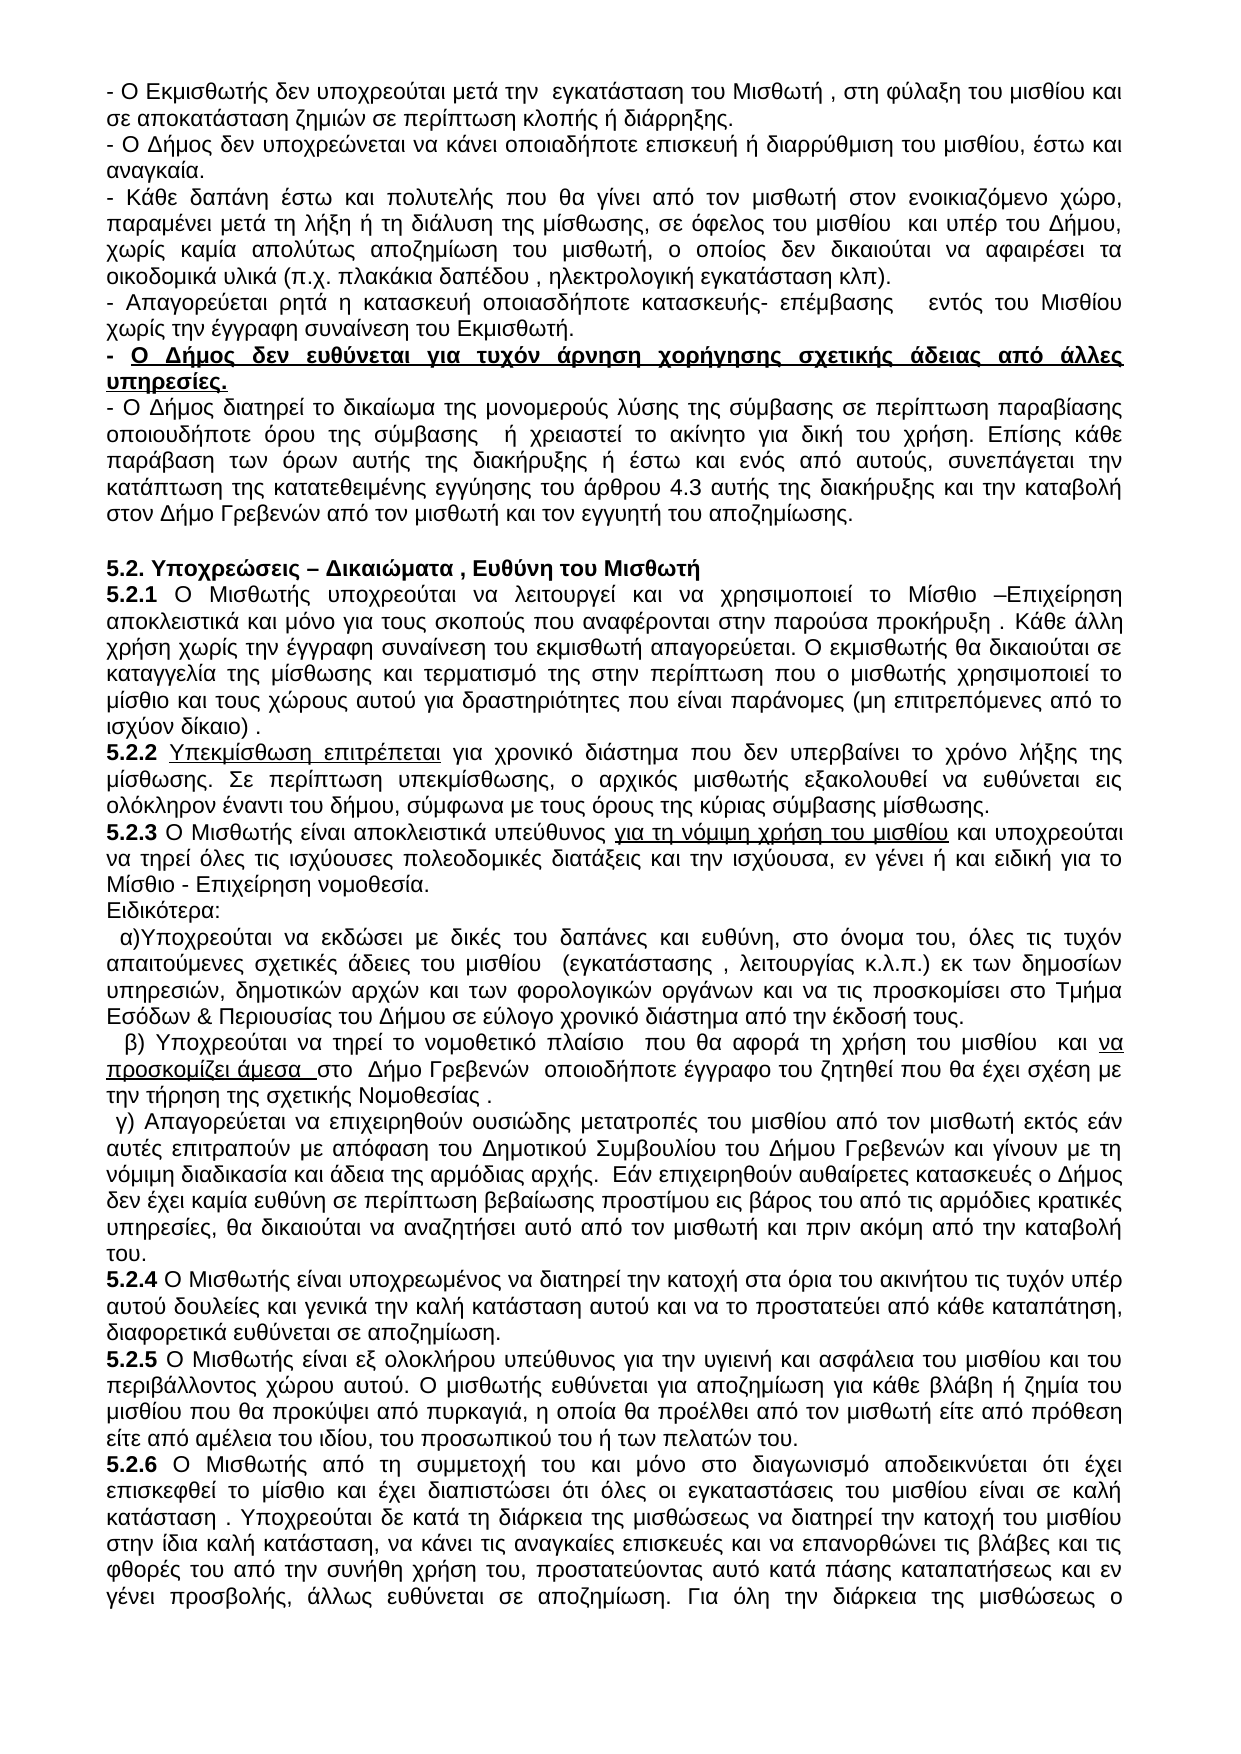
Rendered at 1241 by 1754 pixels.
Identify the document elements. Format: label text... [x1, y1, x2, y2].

text 5.2.3 Ο Μισθωτής είναι αποκλειστικά υπεύθυνος για τη νόμιμη χρήση του μισθίου και υποχρεούται να τηρεί όλες τις ισχύουσες πολεοδομικές διατάξεις και την ισχύουσα, εν γένει ή και ειδική για το Μίσθιο - Επιχείρηση νομοθεσία. [106, 818, 1123, 897]
text - Ο Δήμος δεν υποχρεώνεται να κάνει οποιαδήποτε επισκευή ή διαρρύθμιση του μισθίου, έστω και αναγκαία. [106, 131, 1123, 183]
text 5.2. Υποχρεώσεις – Δικαιώματα , Ευθύνη του Μισθωτή [106, 555, 1123, 581]
text γ) Απαγορεύεται να επιχειρηθούν ουσιώδης μετατροπές του μισθίου από τον μισθωτή εκτός εάν αυτές επιτραπούν με απόφαση του Δημοτικού Συμβουλίου του Δήμου Γρεβενών και γίνουν με τη νόμιμη διαδικασία και άδεια της αρμόδιας αρχής. Εάν επιχειρηθούν αυθαίρετες κατασκευές ο Δήμος δεν έχει καμία ευθύνη σε περίπτωση βεβαίωσης προστίμου εις βάρος του από τις αρμόδιες κρατικές υπηρεσίες, θα δικαιούται να αναζητήσει αυτό από τον μισθωτή και πριν ακόμη από την καταβολή του. [106, 1108, 1123, 1266]
text 5.2.2 Υπεκμίσθωση επιτρέπεται για χρονικό διάστημα που δεν υπερβαίνει το χρόνο λήξης της μίσθωσης. Σε περίπτωση υπεκμίσθωσης, ο αρχικός μισθωτής εξακολουθεί να ευθύνεται εις ολόκληρον έναντι του δήμου, σύμφωνα με τους όρους της κύριας σύμβασης μίσθωσης. [106, 739, 1123, 818]
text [106, 1451, 1123, 1609]
text Ειδικότερα: [106, 897, 1123, 924]
text - Ο Εκμισθωτής δεν υποχρεούται μετά την εγκατάσταση του Μισθωτή , στη φύλαξη του μισθίου και σε αποκατάσταση ζημιών σε περίπτωση κλοπής ή διάρρηξης. [106, 78, 1123, 131]
text α)Υποχρεούται να εκδώσει με δικές του δαπάνες και ευθύνη, στο όνομα του, όλες τις τυχόν απαιτούμενες σχετικές άδειες του μισθίου (εγκατάστασης , λειτουργίας κ.λ.π.) εκ των δημοσίων υπηρεσιών, δημοτικών αρχών και των φορολογικών οργάνων και να τις προσκομίσει στο Τμήμα Εσόδων & Περιουσίας του Δήμου σε εύλογο χρονικό διάστημα από την έκδοσή τους. [83, 924, 1123, 1029]
text β) Υποχρεούται να τηρεί το νομοθετικό πλαίσιο που θα αφορά τη χρήση του μισθίου και να προσκομίζει άμεσα στο Δήμο Γρεβενών οποιοδήποτε έγγραφο του ζητηθεί που θα έχει σχέση με την τήρηση της σχετικής Νομοθεσίας . [83, 1029, 1123, 1108]
text - Κάθε δαπάνη έστω και πολυτελής που θα γίνει από τον μισθωτή στον ενοικιαζόμενο χώρο, παραμένει μετά τη λήξη ή τη διάλυση της μίσθωσης, σε όφελος του μισθίου και υπέρ του Δήμου, χωρίς καμία απολύτως αποζημίωση του μισθωτή, ο οποίος δεν δικαιούται να αφαιρέσει τα οικοδομικά υλικά (π.χ. πλακάκια δαπέδου , ηλεκτρολογική εγκατάσταση κλπ). [106, 183, 1123, 289]
text - Ο Δήμος δεν ευθύνεται για τυχόν άρνηση χορήγησης σχετικής άδειας από άλλες υπηρεσίες. [106, 342, 1123, 394]
text - Ο Δήμος διατηρεί το δικαίωμα της μονομερούς λύσης της σύμβασης σε περίπτωση παραβίασης οποιουδήποτε όρου της σύμβασης ή χρειαστεί το ακίνητο για δική του χρήση. Επίσης κάθε παράβαση των όρων αυτής της διακήρυξης ή έστω και ενός από αυτούς, συνεπάγεται την κατάπτωση της κατατεθειμένης εγγύησης του άρθρου 4.3 αυτής της διακήρυξης και την καταβολή στον Δήμο Γρεβενών από τον μισθωτή και τον εγγυητή του αποζημίωσης. [106, 394, 1123, 526]
text 5.2.1 Ο Μισθωτής υποχρεούται να λειτουργεί και να χρησιμοποιεί το Μίσθιο –Επιχείρηση αποκλειστικά και μόνο για τους σκοπούς που αναφέρονται στην παρούσα προκήρυξη . Κάθε άλλη χρήση χωρίς την έγγραφη συναίνεση του εκμισθωτή απαγορεύεται. Ο εκμισθωτής θα δικαιούται σε καταγγελία της μίσθωσης και τερματισμό της στην περίπτωση που ο μισθωτής χρησιμοποιεί το μίσθιο και τους χώρους αυτού για δραστηριότητες που είναι παράνομες (μη επιτρεπόμενες από το ισχύον δίκαιο) . [106, 581, 1123, 739]
text - Απαγορεύεται ρητά η κατασκευή οποιασδήποτε κατασκευής- επέμβασης εντός του Μισθίου χωρίς την έγγραφη συναίνεση του Εκμισθωτή. [106, 289, 1123, 342]
text 5.2.4 Ο Μισθωτής είναι υποχρεωμένος να διατηρεί την κατοχή στα όρια του ακινήτου τις τυχόν υπέρ αυτού δουλείες και γενικά την καλή κατάσταση αυτού και να το προστατεύει από κάθε καταπάτηση, διαφορετικά ευθύνεται σε αποζημίωση. [106, 1266, 1123, 1346]
text 5.2.5 Ο Μισθωτής είναι εξ ολοκλήρου υπεύθυνος για την υγιεινή και ασφάλεια του μισθίου και του περιβάλλοντος χώρου αυτού. Ο μισθωτής ευθύνεται για αποζημίωση για κάθε βλάβη ή ζημία του μισθίου που θα προκύψει από πυρκαγιά, η οποία θα προέλθει από τον μισθωτή είτε από πρόθεση είτε από αμέλεια του ιδίου, του προσωπικού του ή των πελατών του. [106, 1346, 1123, 1451]
